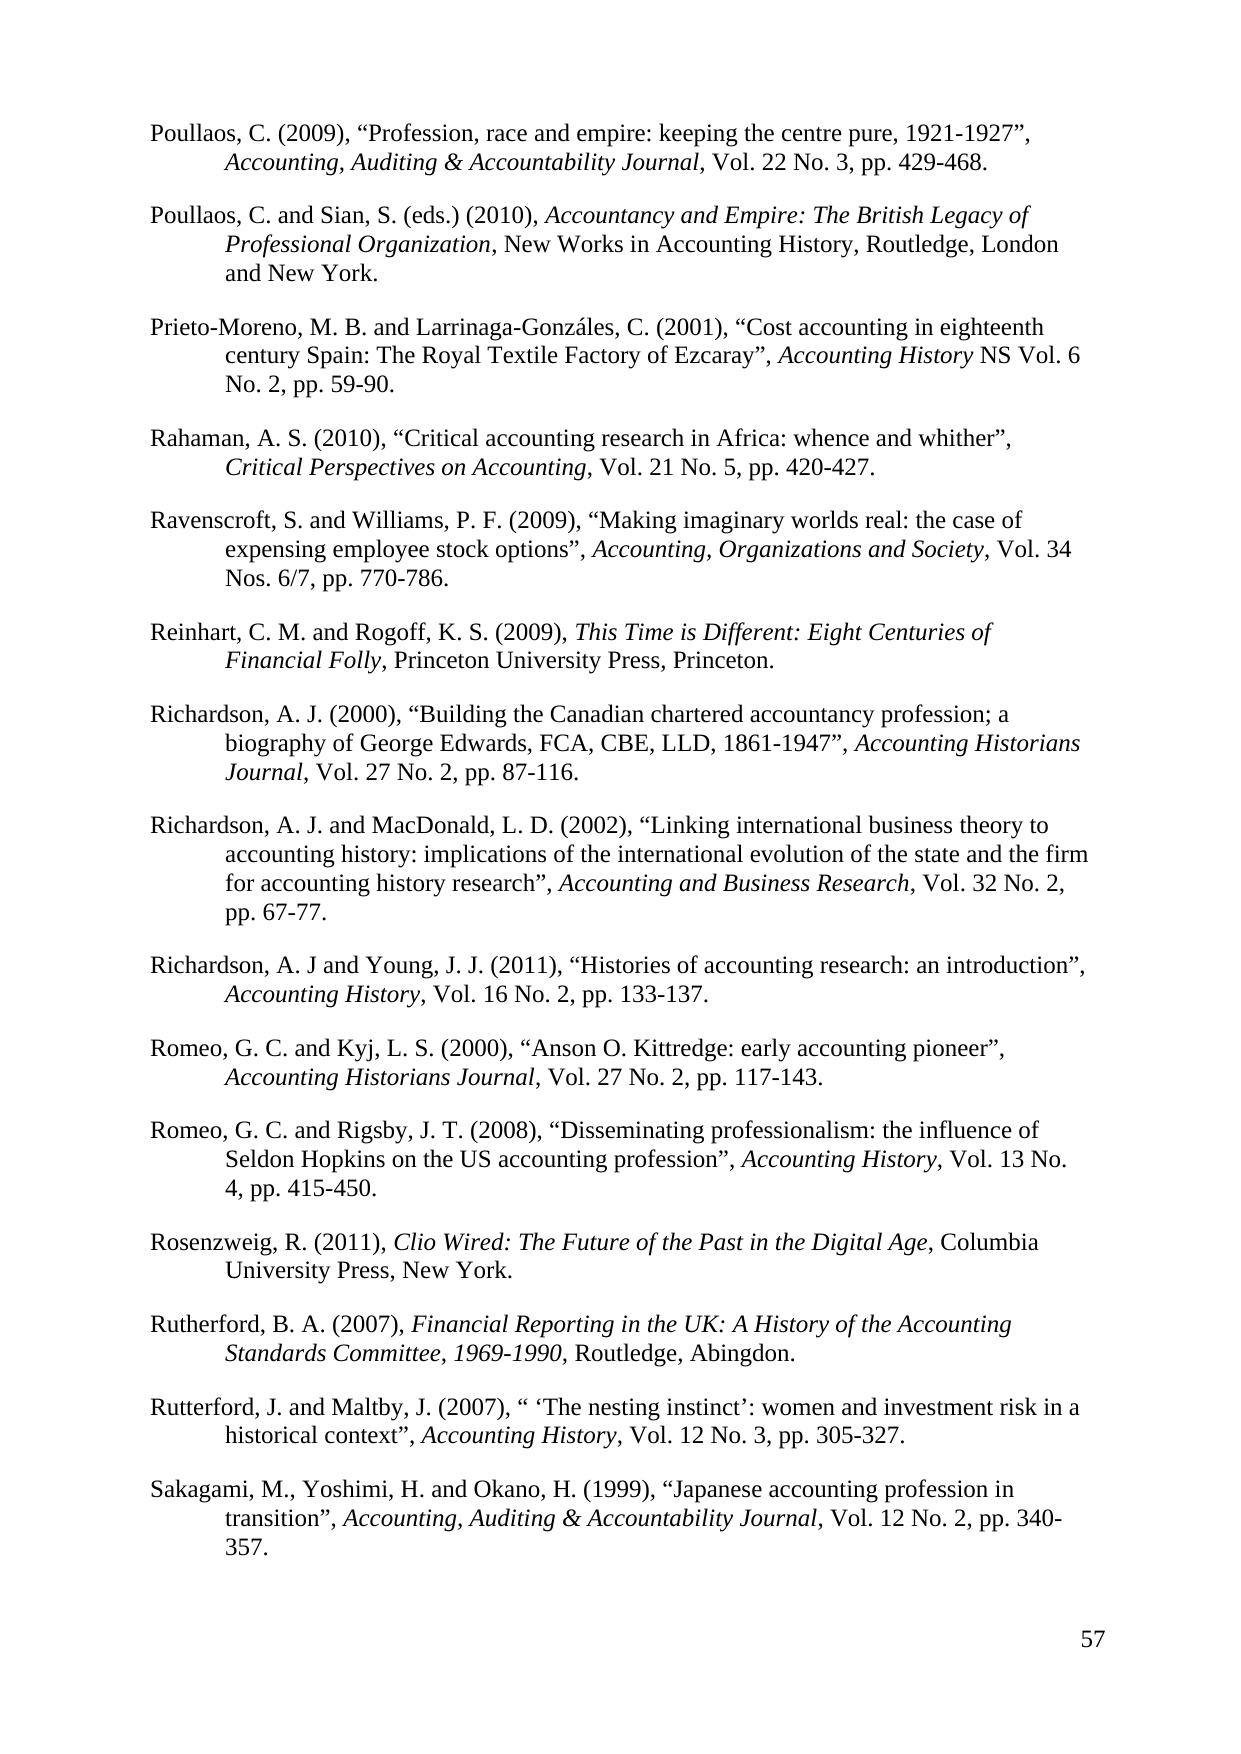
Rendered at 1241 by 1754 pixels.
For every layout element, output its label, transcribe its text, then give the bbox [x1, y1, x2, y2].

text Richardson, A. J and Young, J. J. (2011), “Histories of accounting research: an introduction”, Accounting History, Vol. 16 No. 2, pp. 133-137. [150, 951, 1090, 1008]
text Sakagami, M., Yoshimi, H. and Okano, H. (1999), “Japanese accounting profession in transition”, Accounting, Auditing & Accountability Journal, Vol. 12 No. 2, pp. 340-357. [150, 1474, 1090, 1561]
text Romeo, G. C. and Kyj, L. S. (2000), “Anson O. Kittredge: early accounting pioneer”, Accounting Historians Journal, Vol. 27 No. 2, pp. 117-143. [150, 1033, 1090, 1091]
text Rutherford, B. A. (2007), Financial Reporting in the : A History of the Accounting Standards Committee, 1969-1990, Routledge, Abingdon. [150, 1309, 1090, 1367]
text Romeo, G. C. and Rigsby, J. T. (2008), “Disseminating professionalism: the influence of Seldon Hopkins on the accounting profession”, Accounting History, Vol. 13 No. 4, pp. 415-450. [150, 1116, 1090, 1202]
text Poullaos, C. and , S. (eds.) (2010), Accountancy and Empire: The British Legacy of Professional Organization, New Works in Accounting History, Routledge, and . [150, 201, 1090, 287]
text Richardson, A. J. and MacDonald, L. D. (2002), “Linking international business theory to accounting history: implications of the international evolution of the state and the firm for accounting history research”, Accounting and Business Research, Vol. 32 No. 2, pp. 67-77. [150, 811, 1090, 926]
text Reinhart, C. M. and Rogoff, K. S. (2009), This Time is Different: Eight Centuries of Financial Folly, Princeton University Press, . [150, 617, 1090, 674]
text Prieto-Moreno, M. B. and Larrinaga-Gonzáles, C. (2001), “Cost accounting in eighteenth century : The Royal Textile Factory of Ezcaray”, Accounting History NS Vol. 6 No. 2, pp. 59-90. [150, 312, 1090, 398]
text Rutterford, J. and Maltby, J. (2007), “ ‘The nesting instinct’: women and investment risk in a historical context”, Accounting History, Vol. 12 No. 3, pp. 305-327. [150, 1392, 1090, 1449]
text Richardson, A. J. (2000), “Building the Canadian chartered accountancy profession; a biography of George Edwards, FCA, CBE, LLD, 1861-1947”, Accounting Historians Journal, Vol. 27 No. 2, pp. 87-116. [150, 699, 1090, 786]
text Poullaos, C. (2009), “Profession, race and empire: keeping the centre pure, 1921-1927”, Accounting, Auditing & Accountability Journal, Vol. 22 No. 3, pp. 429-468. [150, 118, 1090, 176]
text Ravenscroft, S. and Williams, P. F. (2009), “Making imaginary worlds real: the case of expensing employee stock options”, Accounting, Organizations and Society, Vol. 34 Nos. 6/7, pp. 770-786. [150, 506, 1090, 592]
text Rahaman, A. S. (2010), “Critical accounting research in : whence and whither”, Critical Perspectives on Accounting, Vol. 21 No. 5, pp. 420-427. [150, 423, 1090, 481]
text Rosenzweig, R. (2011), Clio Wired: The Future of the Past in the Digital Age, Press, . [150, 1227, 1090, 1284]
